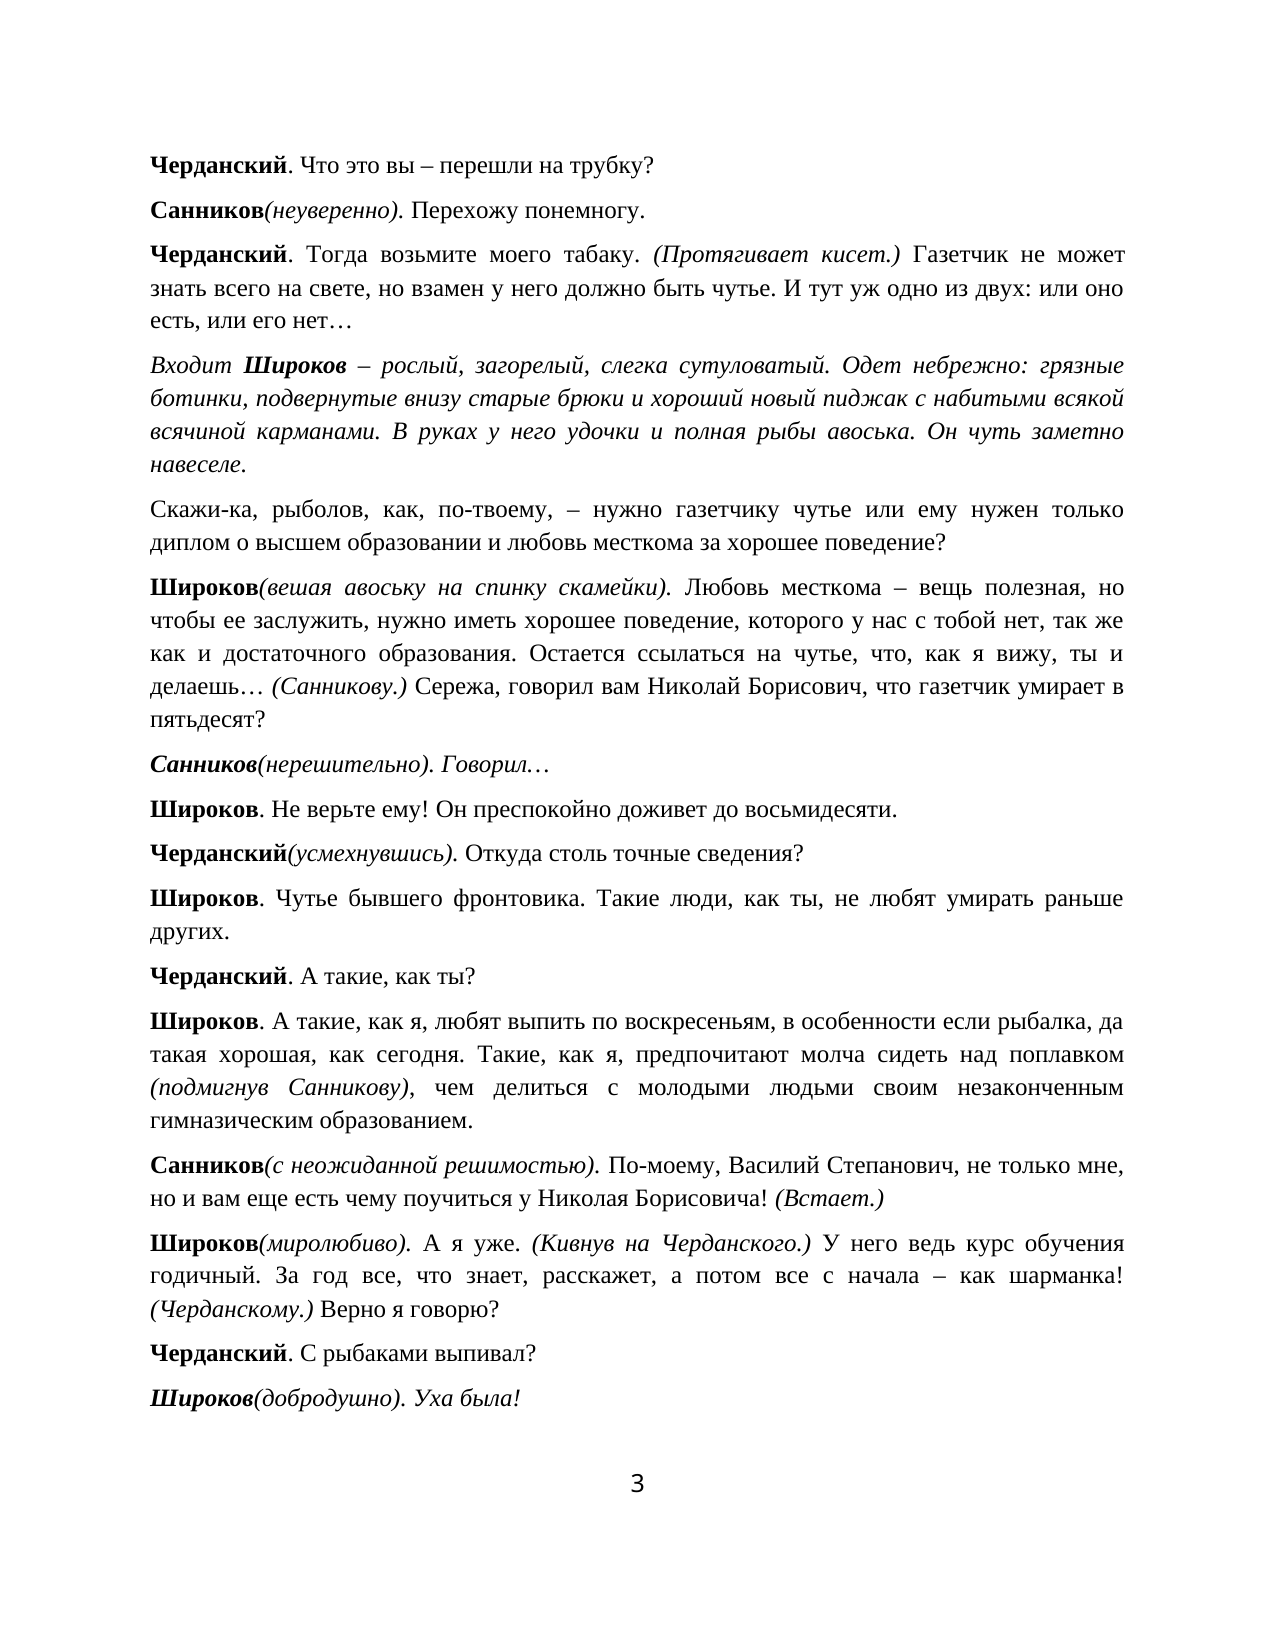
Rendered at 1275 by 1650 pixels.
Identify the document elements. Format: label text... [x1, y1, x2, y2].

text Скажи-ка, рыболов, как, по-твоему, – нужно газетчику чутье или ему нужен только диплом о высшем образовании и любовь месткома за хорошее поведение? [150, 494, 1125, 556]
text Черданский. С рыбаками выпивал? [150, 1338, 1125, 1367]
text Черданский(усмехнувшись). Откуда столь точные сведения? [150, 838, 1125, 867]
text Санников(с неожиданной решимостью). По-моему, Василий Степанович, не только мне, но и вам еще есть чему поучиться у Николая Борисовича! (Встает.) [150, 1150, 1125, 1212]
text Черданский. Тогда возьмите моего табаку. (Протягивает кисет.) Газетчик не может знать всего на свете, но взамен у него должно быть чутье. И тут уж одно из двух: или оно есть, или его нет… [150, 239, 1125, 334]
text Широков. Не верьте ему! Он преспокойно доживет до восьмидесяти. [150, 794, 1125, 822]
text Черданский. А такие, как ты? [150, 961, 1125, 990]
text Широков. А такие, как я, любят выпить по воскресеньям, в особенности если рыбалка, да такая хорошая, как сегодня. Такие, как я, предпочитают молча сидеть над поплавком (подмигнув Санникову), чем делиться с молодыми людьми своим незаконченным гимназическим образованием. [150, 1006, 1125, 1134]
text Широков(миролюбиво). А я уже. (Кивнув на Черданского.) У него ведь курс обучения годичный. За год все, что знает, расскажет, а потом все с начала – как шарманка! (Черданскому.) Верно я говорю? [150, 1228, 1125, 1322]
text Входит Широков – рослый, загорелый, слегка сутуловатый. Одет небрежно: грязные ботинки, подвернутые внизу старые брюки и хороший новый пиджак с набитыми всякой всячиной карманами. В руках у него удочки и полная рыбы авоська. Он чуть заметно навеселе. [150, 350, 1125, 478]
text Черданский. Что это вы – перешли на трубку? [150, 150, 1125, 179]
text Широков(добродушно). Уха была! [150, 1383, 1125, 1412]
text Широков. Чутье бывшего фронтовика. Такие люди, как ты, не любят умирать раньше других. [150, 883, 1125, 945]
text Санников(неуверенно). Перехожу понемногу. [150, 195, 1125, 223]
text Санников(нерешительно). Говорил… [150, 749, 1125, 778]
text Широков(вешая авоську на спинку скамейки). Любовь месткома – вещь полезная, но чтобы ее заслужить, нужно иметь хорошее поведение, которого у нас с тобой нет, так же как и достаточного образования. Остается ссылаться на чутье, что, как я вижу, ты и делаешь… (Санникову.) Сережа, говорил вам Николай Борисович, что газетчик умирает в пятьдесят? [150, 572, 1125, 733]
